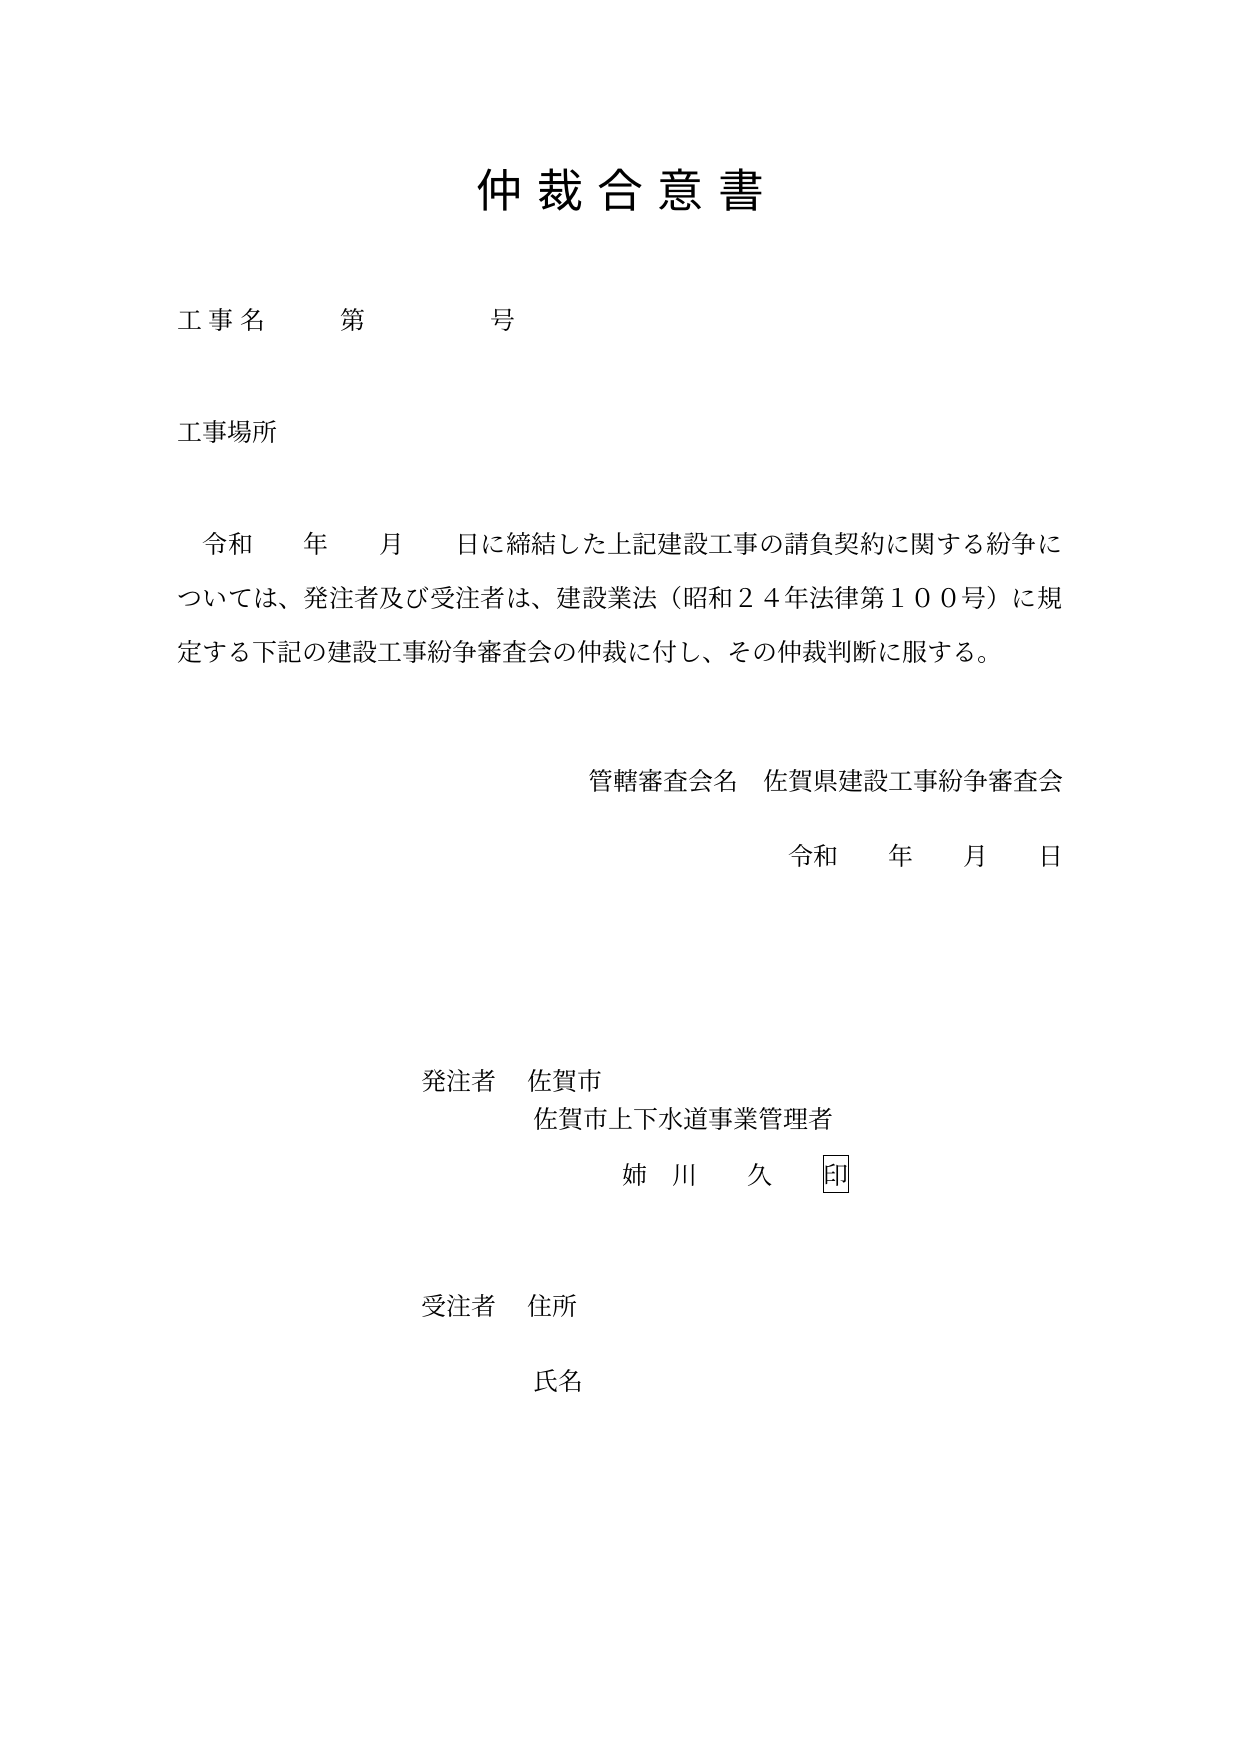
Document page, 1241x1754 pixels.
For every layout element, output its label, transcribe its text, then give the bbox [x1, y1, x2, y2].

text 発注者 佐賀市 [421, 1061, 1063, 1099]
text 佐賀市上下水道事業管理者 [421, 1099, 1063, 1136]
text 管轄審査会名 佐賀県建設工事紛争審査会 [177, 761, 1063, 799]
text 工事場所 [177, 412, 1063, 450]
text 仲裁合意書 [177, 150, 1063, 225]
text 工 事 名 第 号 [177, 300, 1063, 337]
text 受注者 住所 [421, 1286, 1063, 1324]
text 氏名 [533, 1361, 1063, 1399]
text 令和 年 月 日に締結した上記建設工事の請負契約に関する紛争については、発注者及び受注者は、建設業法（昭和２４年法律第１００号）に規定する下記の建設工事紛争審査会の仲裁に付し、その仲裁判断に服する。 [177, 525, 1063, 668]
text 令和 年 月 日 [177, 836, 1063, 874]
text 姉 川 久 印 [533, 1136, 1063, 1211]
